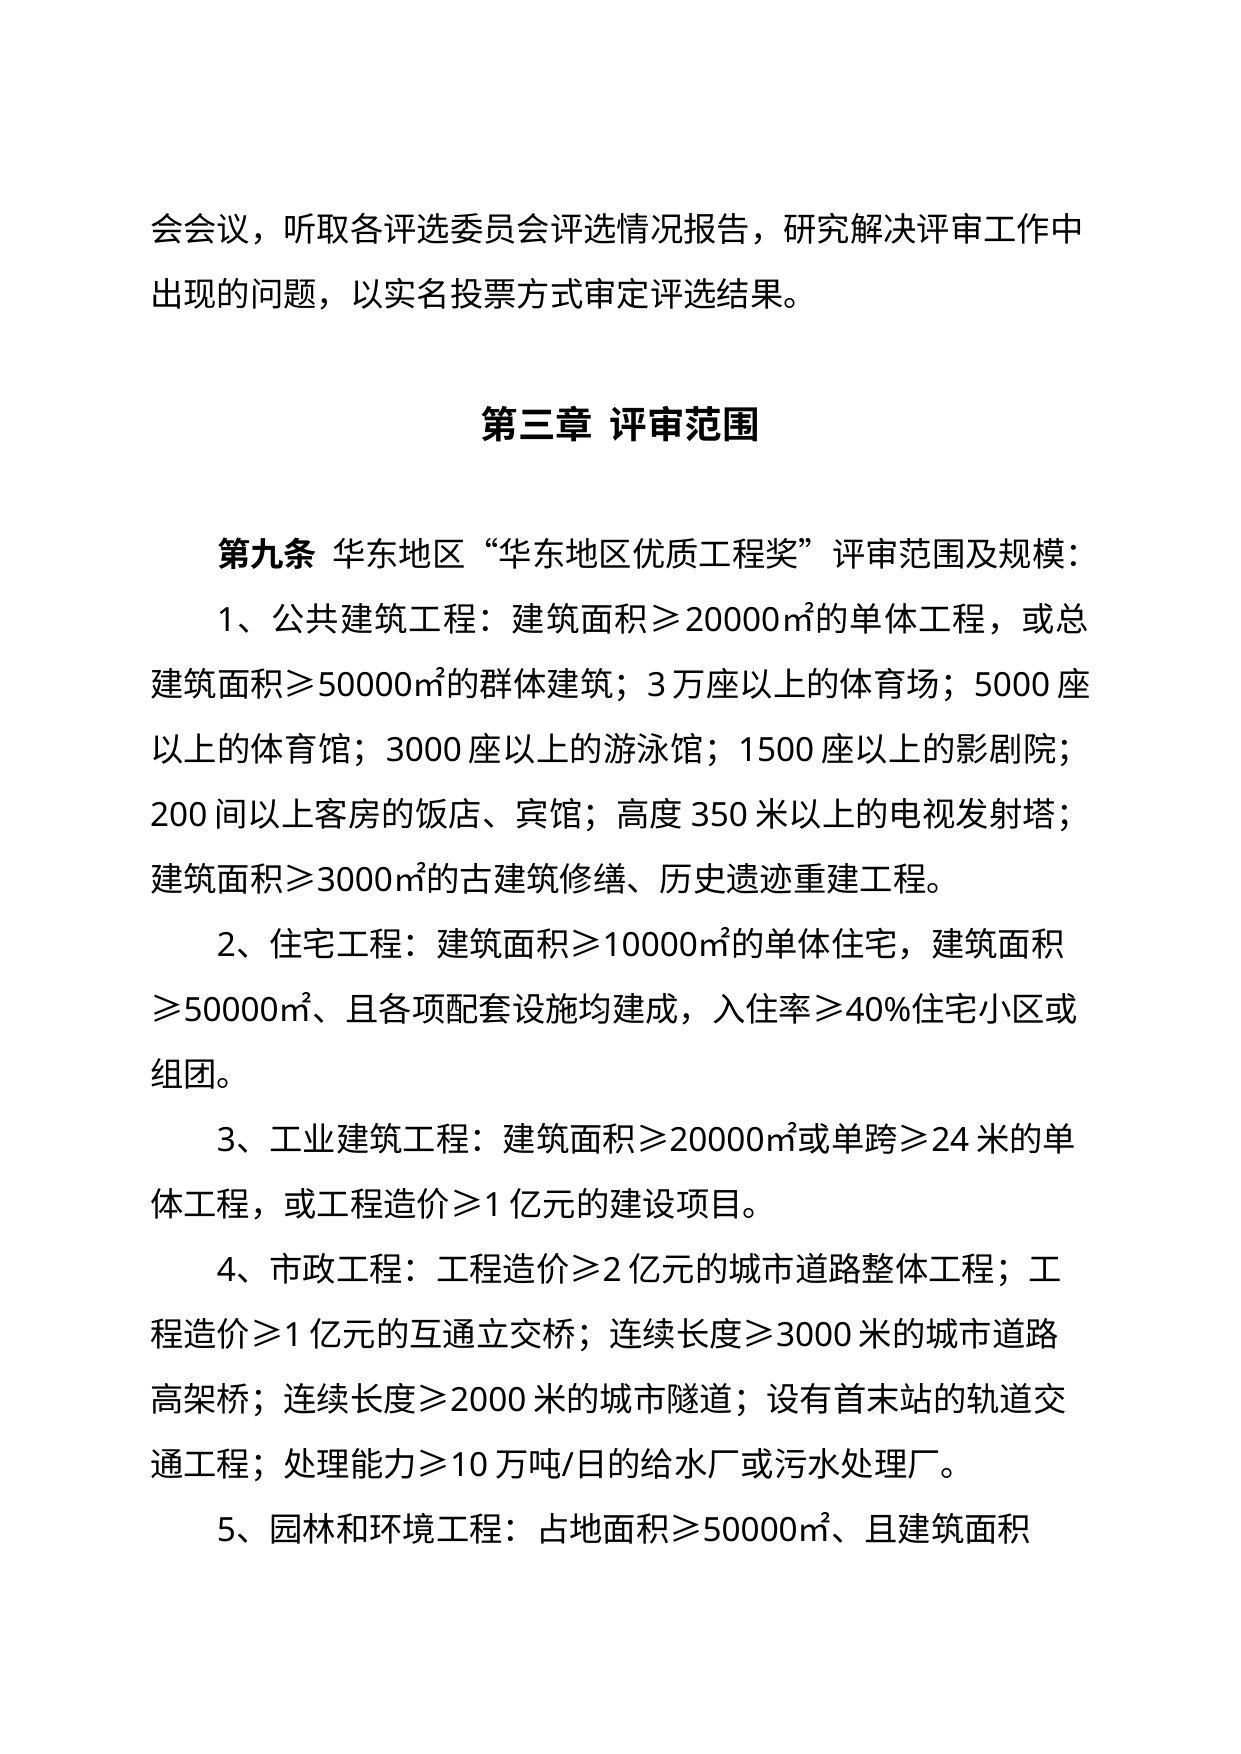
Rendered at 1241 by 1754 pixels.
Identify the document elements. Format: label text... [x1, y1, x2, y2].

text 第九条 华东地区“华东地区优质工程奖”评审范围及规模： [150, 519, 1090, 584]
text 第三章 评审范围 [150, 389, 1090, 454]
text 4、市政工程：工程造价≥2亿元的城市道路整体工程；工程造价≥1亿元的互通立交桥；连续长度≥3000米的城市道路高架桥；连续长度≥2000米的城市隧道；设有首末站的轨道交通工程；处理能力≥10万吨/日的给水厂或污水处理厂。 [150, 1234, 1090, 1494]
text 2、住宅工程：建筑面积≥10000㎡的单体住宅，建筑面积≥50000㎡、且各项配套设施均建成，入住率≥40%住宅小区或组团。 [150, 909, 1090, 1104]
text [150, 194, 1090, 324]
text 3、工业建筑工程：建筑面积≥20000㎡或单跨≥24米的单体工程，或工程造价≥1亿元的建设项目。 [150, 1104, 1090, 1234]
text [150, 1494, 1090, 1559]
text 1、公共建筑工程：建筑面积≥20000㎡的单体工程，或总建筑面积≥50000㎡的群体建筑；3万座以上的体育场；5000座以上的体育馆；3000座以上的游泳馆；1500座以上的影剧院；200间以上客房的饭店、宾馆；高度350米以上的电视发射塔；建筑面积≥3000㎡的古建筑修缮、历史遗迹重建工程。 [150, 584, 1090, 909]
